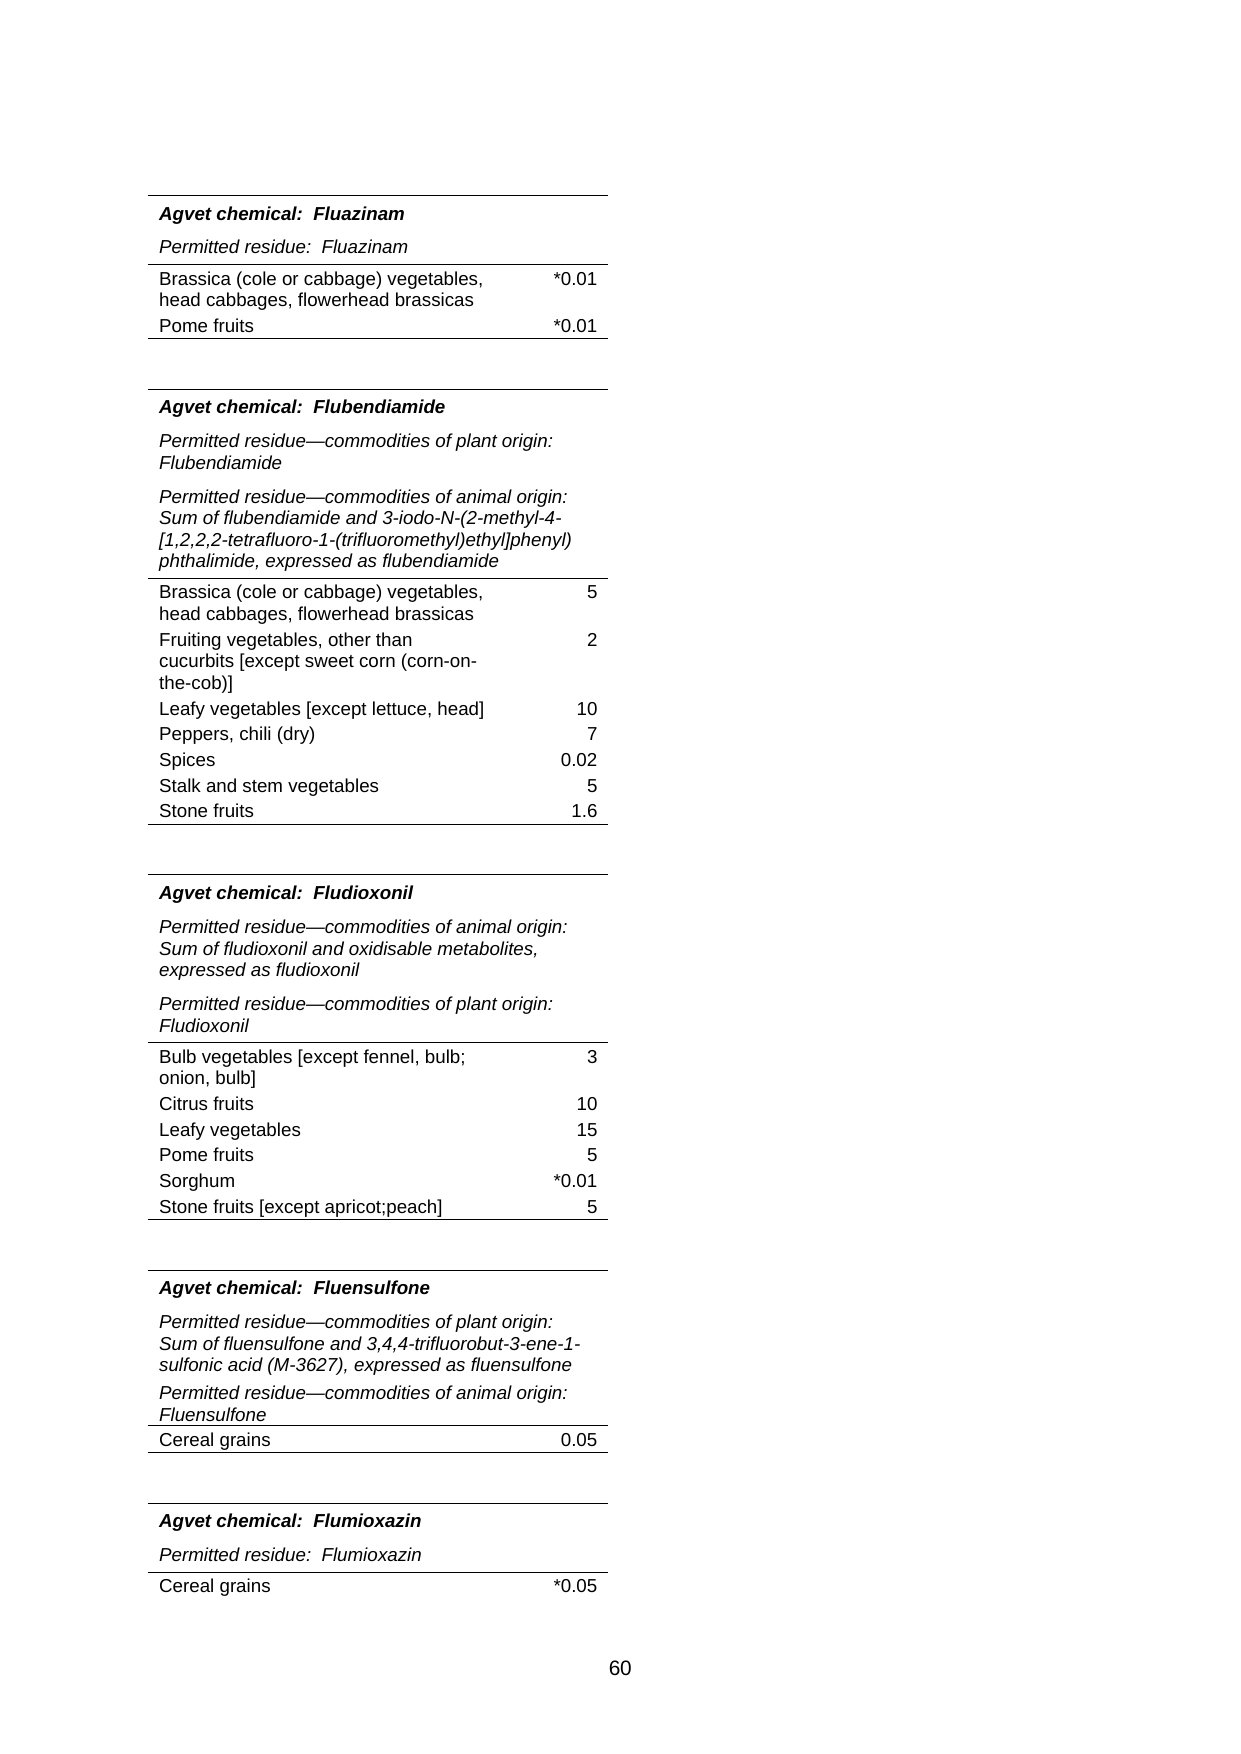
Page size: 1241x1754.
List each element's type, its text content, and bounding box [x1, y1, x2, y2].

table_cell 5 [502, 1194, 608, 1219]
table_cell *0.05 [502, 1573, 608, 1598]
table_cell 7 [502, 721, 608, 747]
table_cell 10 [502, 695, 608, 721]
table_cell Cereal grains [148, 1573, 502, 1598]
table_cell Permitted residue—commodities of animal origin: Fluensulfone [148, 1382, 608, 1425]
table_cell Permitted residue: Flumioxazin [148, 1538, 608, 1572]
table_cell *0.01 [502, 1168, 608, 1193]
table_cell Permitted residue—commodities of animal origin: Sum of flubendiamide and 3-iodo-N-(2-methyl-4-[1,2,2,2-tetrafluoro-1-(trifluoromethyl)ethyl]phenyl) phthalimide, expressed as flubendiamide [148, 479, 608, 578]
table_cell Permitted residue—commodities of plant origin: Fludioxonil [148, 987, 608, 1042]
table_cell 5 [502, 579, 608, 626]
table_cell Pome fruits [148, 1142, 502, 1168]
table_cell Leafy vegetables [except lettuce, head] [148, 695, 502, 721]
table_cell Stone fruits [except apricot;peach] [148, 1194, 502, 1219]
table_cell Peppers, chili (dry) [148, 721, 502, 747]
table_cell Permitted residue—commodities of animal origin: Sum of fludioxonil and oxidisable metabolites, expressed as fludioxonil [148, 910, 608, 987]
table_cell Leafy vegetables [148, 1116, 502, 1142]
table_cell 0.05 [502, 1426, 608, 1452]
table_cell Permitted residue—commodities of plant origin: Flubendiamide [148, 424, 608, 479]
table_cell Permitted residue—commodities of plant origin: Sum of fluensulfone and 3,4,4-trifluorobut-3-ene-1-sulfonic acid (M-3627), expressed as fluensulfone [148, 1305, 608, 1382]
table_cell Brassica (cole or cabbage) vegetables, head cabbages, flowerhead brassicas [148, 579, 502, 626]
table_cell *0.01 [502, 265, 608, 312]
table_cell Bulb vegetables [except fennel, bulb; onion, bulb] [148, 1043, 502, 1091]
table_header Agvet chemical: Fluazinam [148, 196, 608, 230]
table_header Agvet chemical: Flubendiamide [148, 390, 608, 424]
table_cell 15 [502, 1116, 608, 1142]
table_cell *0.01 [502, 313, 608, 338]
table_header Agvet chemical: Fludioxonil [148, 875, 608, 909]
table_cell Permitted residue: Fluazinam [148, 230, 608, 264]
table_cell 0.02 [502, 747, 608, 772]
table_cell 10 [502, 1091, 608, 1116]
table_header Agvet chemical: Flumioxazin [148, 1504, 608, 1537]
table_cell Fruiting vegetables, other than cucurbits [except sweet corn (corn-on-the-cob)] [148, 626, 502, 695]
table_cell 3 [502, 1043, 608, 1091]
table_cell 5 [502, 773, 608, 798]
table_header Agvet chemical: Fluensulfone [148, 1271, 608, 1305]
table_cell Citrus fruits [148, 1091, 502, 1116]
table_cell Sorghum [148, 1168, 502, 1193]
table_cell Pome fruits [148, 313, 502, 338]
table_cell 5 [502, 1142, 608, 1168]
table_cell Stone fruits [148, 798, 502, 824]
table_cell 2 [502, 626, 608, 695]
table_cell 1.6 [502, 798, 608, 824]
table_cell Spices [148, 747, 502, 772]
table_cell Cereal grains [148, 1426, 502, 1452]
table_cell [148, 265, 502, 312]
table_cell Stalk and stem vegetables [148, 773, 502, 798]
